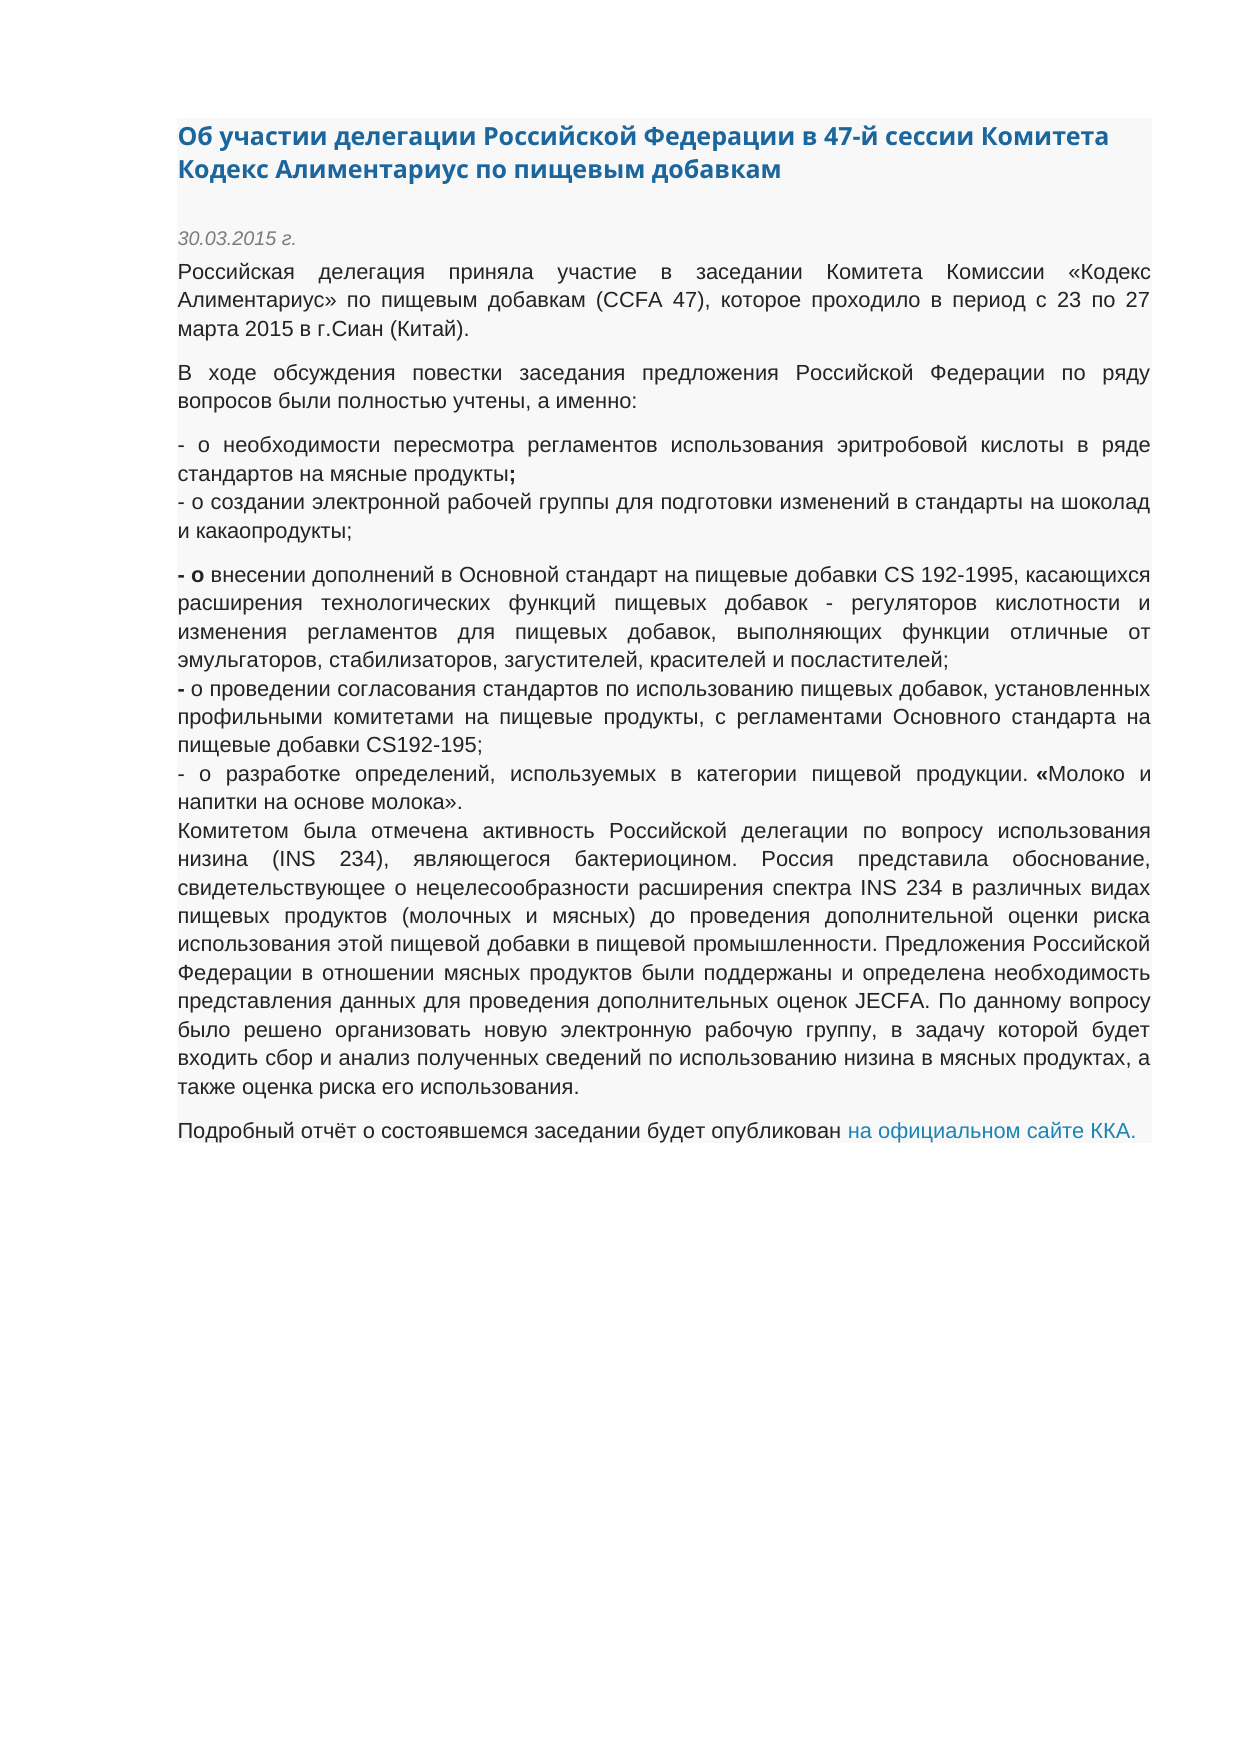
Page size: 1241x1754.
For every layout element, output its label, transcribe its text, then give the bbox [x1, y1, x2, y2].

text Комитетом была отмечена активность Российской делегации по вопросу использования низина (INS 234), являющегося бактериоцином. Россия представила обоснование, свидетельствующее о нецелесообразности расширения спектра INS 234 в различных видах пищевых продуктов (молочных и мясных) до проведения дополнительной оценки риска использования этой пищевой добавки в пищевой промышленности. Предложения Российской Федерации в отношении мясных продуктов были поддержаны и определена необходимость представления данных для проведения дополнительных оценок JECFA. По данному вопросу было решено организовать новую электронную рабочую группу, в задачу которой будет входить сбор и анализ полученных сведений по использованию низина в мясных продуктах, а также оценка риска его использования. [177, 814, 1152, 1099]
text В ходе обсуждения повестки заседания предложения Российской Федерации по ряду вопросов были полностью учтены, а именно: [177, 357, 1152, 413]
text Подробный отчёт о состоявшемся заседании будет опубликован на официальном сайте ККА. [177, 1114, 1152, 1143]
text - о внесении дополнений в Основной стандарт на пищевые добавки CS 192-1995, касающихся расширения технологических функций пищевых добавок - регуляторов кислотности и изменения регламентов для пищевых добавок, выполняющих функции отличные от эмульгаторов, стабилизаторов, загустителей, красителей и посластителей; [177, 558, 1152, 672]
text Российская делегация приняла участие в заседании Комитета Комиссии «Кодекс Алиментариус» по пищевым добавкам (CCFA 47), которое проходило в период с 23 по 27 марта 2015 в г.Сиан (Китай). [177, 256, 1152, 341]
text Об участии делегации Российской Федерации в 47-й сессии Комитета Кодекс Алиментариус по пищевым добавкам [177, 118, 1152, 186]
text - о проведении согласования стандартов по использованию пищевых добавок, установленных профильными комитетами на пищевые продукты, с регламентами Основного стандарта на пищевые добавки CS192-195; [177, 672, 1152, 757]
text - о необходимости пересмотра регламентов использования эритробовой кислоты в ряде стандартов на мясные продукты; [177, 429, 1152, 486]
text 30.03.2015 г. [177, 221, 1152, 249]
text - о создании электронной рабочей группы для подготовки изменений в стандарты на шоколад и какаопродукты; [177, 486, 1152, 543]
text - о разработке определений, используемых в категории пищевой продукции. «Молоко и напитки на основе молока». [177, 757, 1152, 814]
